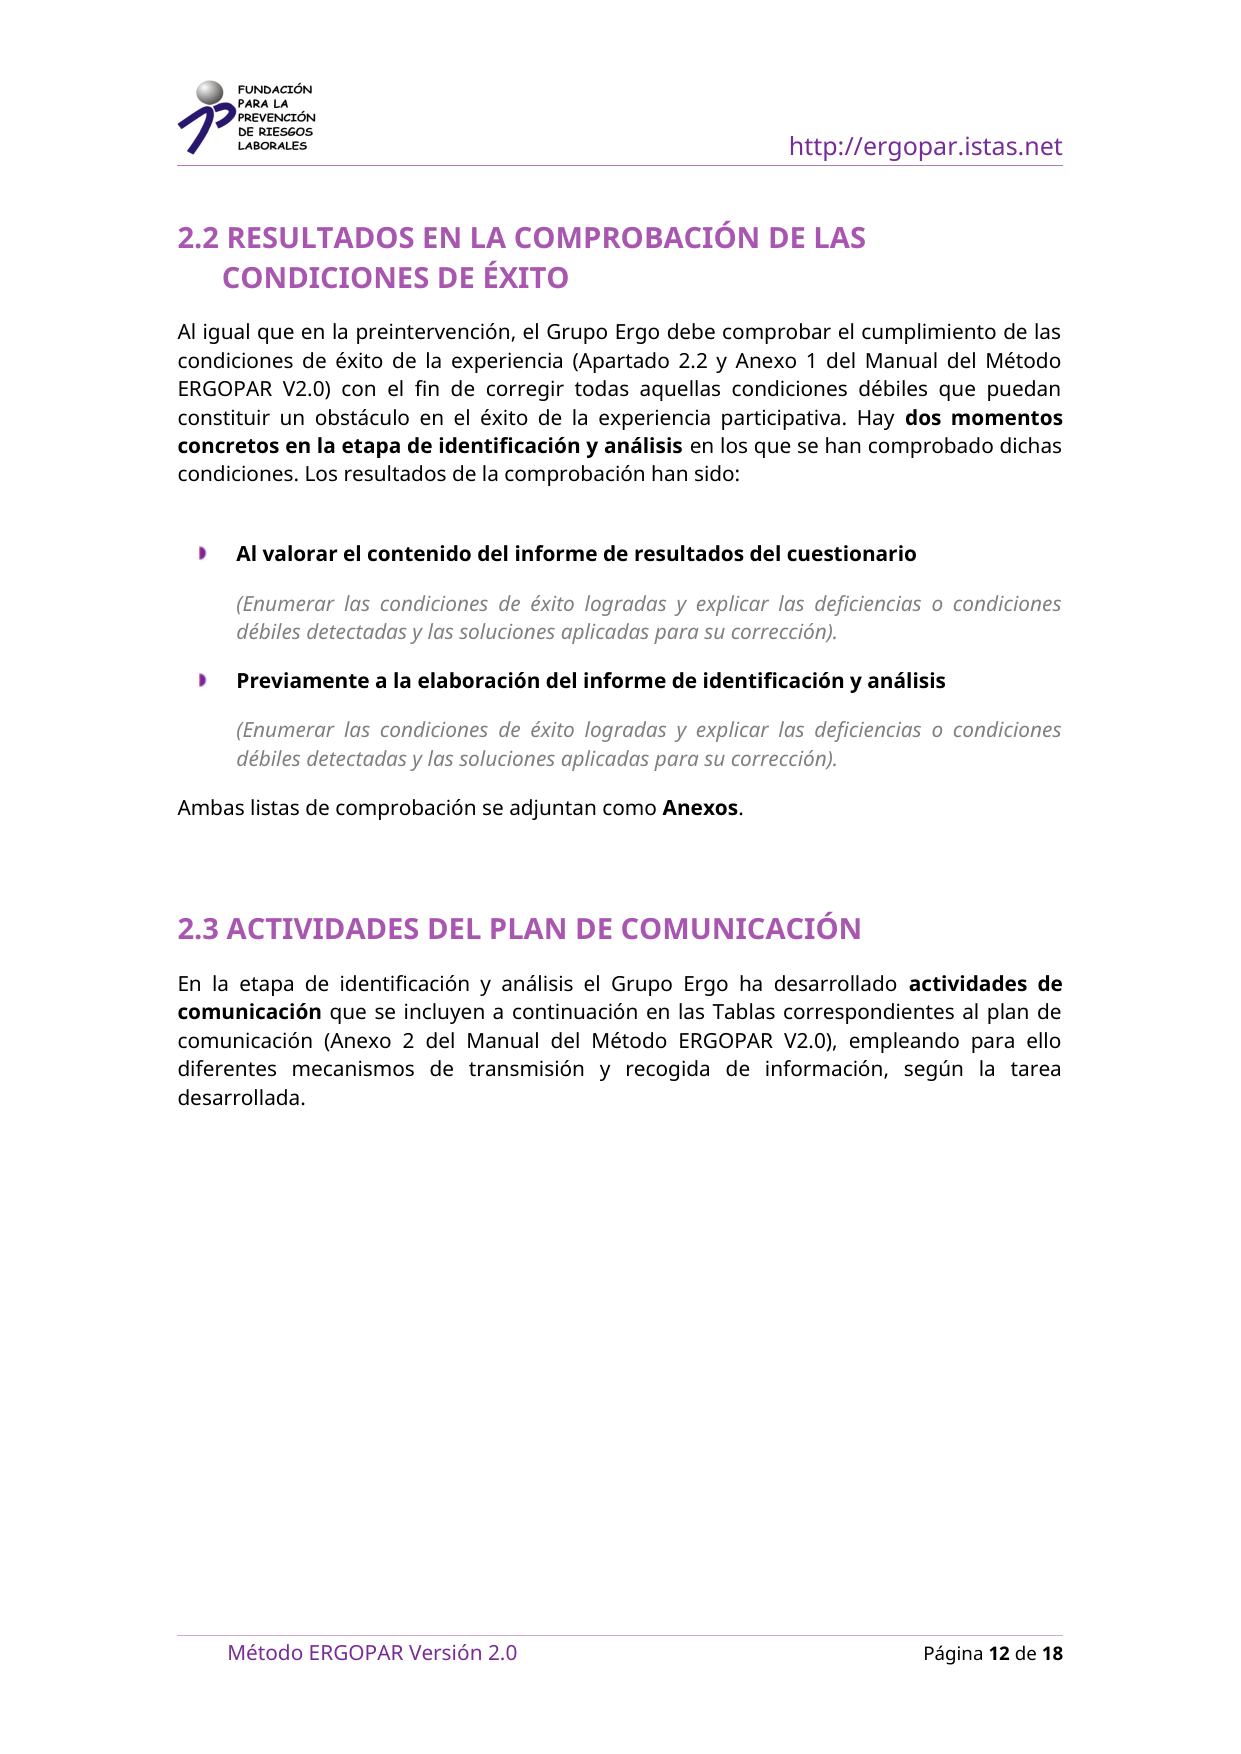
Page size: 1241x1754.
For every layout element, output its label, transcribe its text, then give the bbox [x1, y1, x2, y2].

subtitle 2.2 RESULTADOS EN LA COMPROBACIÓN DE LAS CONDICIONES DE ÉXITO [177, 217, 1063, 297]
picture [177, 80, 317, 156]
text Ambas listas de comprobación se adjuntan como Anexos. [177, 793, 1063, 822]
picture [199, 672, 208, 689]
list Previamente a la elaboración del informe de identificación y análisis [199, 666, 1063, 695]
text (Enumerar las condiciones de éxito logradas y explicar las deficiencias o condiciones débiles detectadas y las soluciones aplicadas para su corrección). [236, 716, 1063, 772]
list Al valorar el contenido del informe de resultados del cuestionario [199, 539, 1063, 568]
text Al igual que en la preintervención, el Grupo Ergo debe comprobar el cumplimiento de las condiciones de éxito de la experiencia (Apartado 2.2 y Anexo 1 del Manual del Método ERGOPAR V2.0) con el fin de corregir todas aquellas condiciones débiles que puedan constituir un obstáculo en el éxito de la experiencia participativa. Hay dos momentos concretos en la etapa de identificación y análisis en los que se han comprobado dichas condiciones. Los resultados de la comprobación han sido: [177, 317, 1063, 488]
list (Enumerar las condiciones de éxito logradas y explicar las deficiencias o condiciones débiles detectadas y las soluciones aplicadas para su corrección). [236, 589, 1063, 646]
subtitle 2.3 ACTIVIDADES DEL PLAN DE COMUNICACIÓN [177, 908, 1063, 948]
text En la etapa de identificación y análisis el Grupo Ergo ha desarrollado actividades de comunicación que se incluyen a continuación en las Tablas correspondientes al plan de comunicación (Anexo 2 del Manual del Método ERGOPAR V2.0), empleando para ello diferentes mecanismos de transmisión y recogida de información, según la tarea desarrollada. [177, 969, 1063, 1111]
picture [199, 545, 208, 562]
